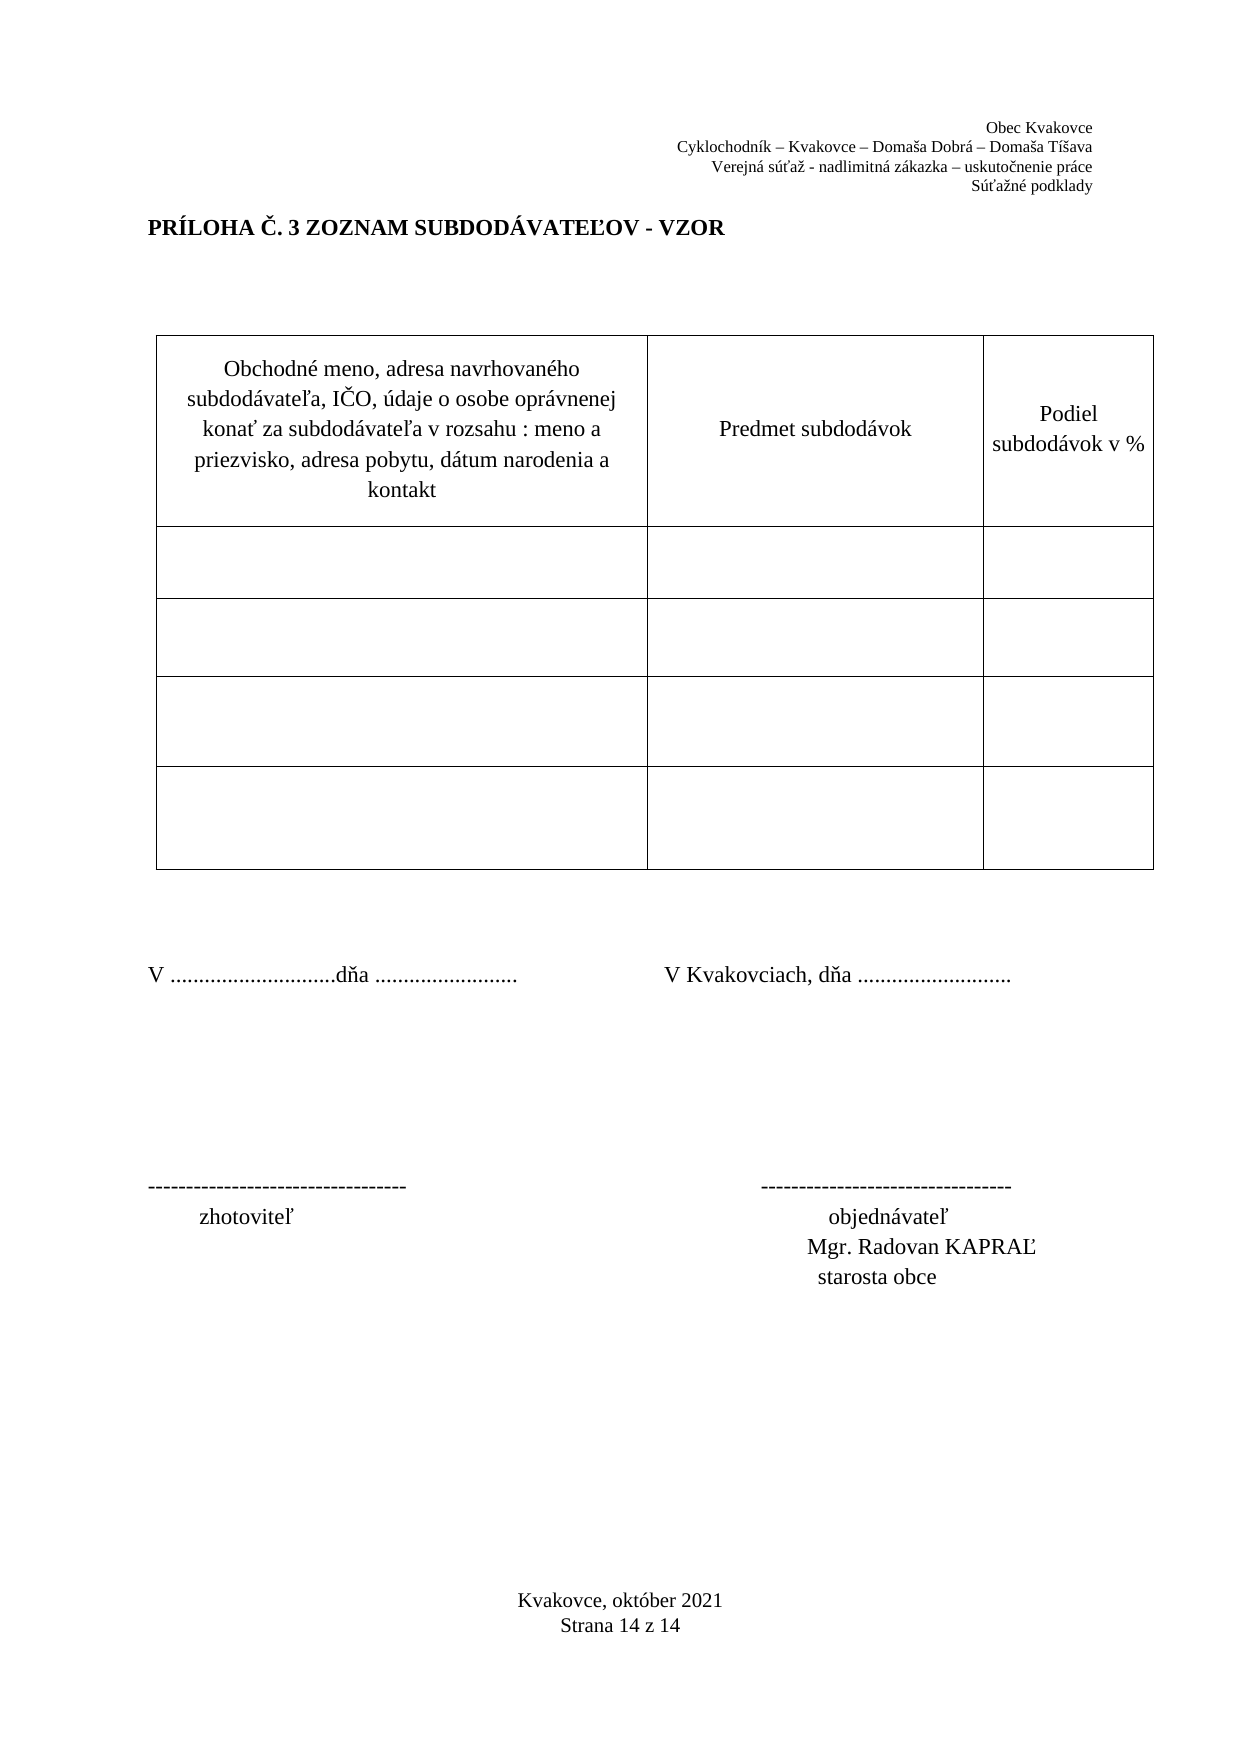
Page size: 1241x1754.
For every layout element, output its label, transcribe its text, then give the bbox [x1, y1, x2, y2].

table_cell [984, 767, 1153, 869]
table_cell [157, 767, 647, 869]
text Príloha č. 3 ZOZNAM SUBDODÁVATEĽOV - VZOR [148, 214, 1092, 240]
table_cell [984, 527, 1153, 597]
table_cell [648, 599, 983, 676]
text ---------------------------------- --------------------------------- [148, 1172, 1092, 1199]
text starosta obce [148, 1263, 1092, 1289]
table_cell [648, 677, 983, 766]
table_cell [648, 767, 983, 869]
table_cell [984, 677, 1153, 766]
text zhotoviteľ objednávateľ [148, 1203, 1092, 1229]
table_header Obchodné meno, adresa navrhovaného subdodávateľa, IČO, údaje o osobe oprávnenej konať za subdodávateľa v rozsahu : meno a priezvisko, adresa pobytu, dátum narodenia a kontakt [157, 336, 647, 526]
table_cell [157, 527, 647, 597]
table_cell [648, 527, 983, 597]
text V .............................dňa ......................... V Kvakovciach, dňa ........................... [148, 961, 1092, 987]
text Mgr. Radovan KAPRAĽ [221, 1233, 1092, 1259]
table_header Podiel subdodávok v % [984, 336, 1153, 526]
table_cell [157, 677, 647, 766]
table_header Predmet subdodávok [648, 336, 983, 526]
table_cell [157, 599, 647, 676]
table_cell [984, 599, 1153, 676]
